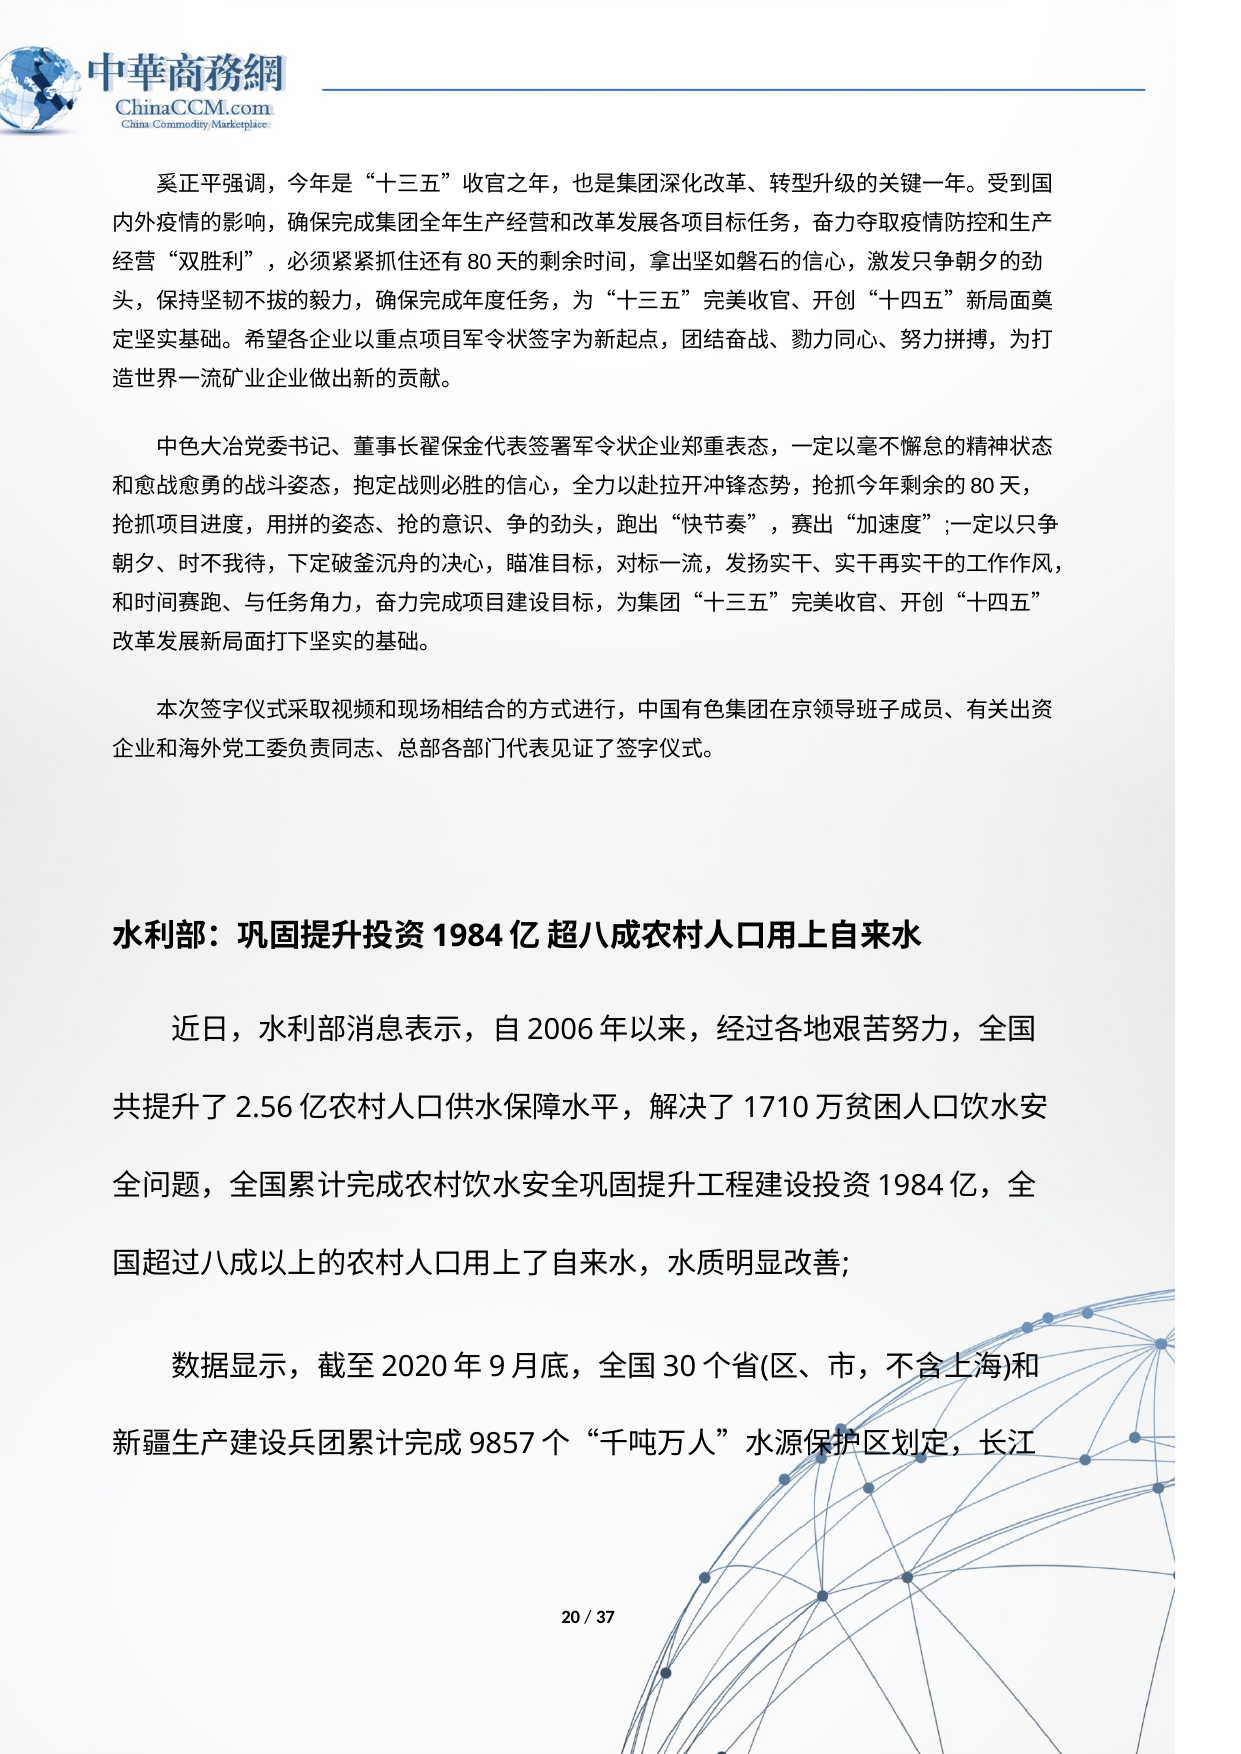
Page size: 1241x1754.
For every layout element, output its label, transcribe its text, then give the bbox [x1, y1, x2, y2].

text 奚正平强调，今年是“十三五”收官之年，也是集团深化改革、转型升级的关键一年。受到国内外疫情的影响，确保完成集团全年生产经营和改革发展各项目标任务，奋力夺取疫情防控和生产经营“双胜利”，必须紧紧抓住还有80天的剩余时间，拿出坚如磐石的信心，激发只争朝夕的劲头，保持坚韧不拔的毅力，确保完成年度任务，为“十三五”完美收官、开创“十四五”新局面奠定坚实基础。希望各企业以重点项目军令状签字为新起点，团结奋战、勠力同心、努力拼搏，为打造世界一流矿业企业做出新的贡献。 [113, 166, 1063, 393]
text 水利部：巩固提升投资1984亿 超八成农村人口用上自来水 [113, 900, 1063, 965]
picture [0, 0, 1176, 1754]
text 中色大冶党委书记、董事长翟保金代表签署军令状企业郑重表态，一定以毫不懈怠的精神状态和愈战愈勇的战斗姿态，抱定战则必胜的信心，全力以赴拉开冲锋态势，抢抓今年剩余的80天，抢抓项目进度，用拼的姿态、抢的意识、争的劲头，跑出“快节奏”，赛出“加速度”;一定以只争朝夕、时不我待，下定破釜沉舟的决心，瞄准目标，对标一流，发扬实干、实干再实干的工作作风，和时间赛跑、与任务角力，奋力完成项目建设目标，为集团“十三五”完美收官、开创“十四五”改革发展新局面打下坚实的基础。 [113, 429, 1063, 656]
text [113, 1331, 1063, 1474]
text 本次签字仪式采取视频和现场相结合的方式进行，中国有色集团在京领导班子成员、有关出资企业和海外党工委负责同志、总部各部门代表见证了签字仪式。 [113, 691, 1063, 763]
text 近日，水利部消息表示，自2006年以来，经过各地艰苦努力，全国共提升了2.56亿农村人口供水保障水平，解决了1710万贫困人口饮水安全问题，全国累计完成农村饮水安全巩固提升工程建设投资1984亿，全国超过八成以上的农村人口用上了自来水，水质明显改善; [113, 994, 1063, 1293]
